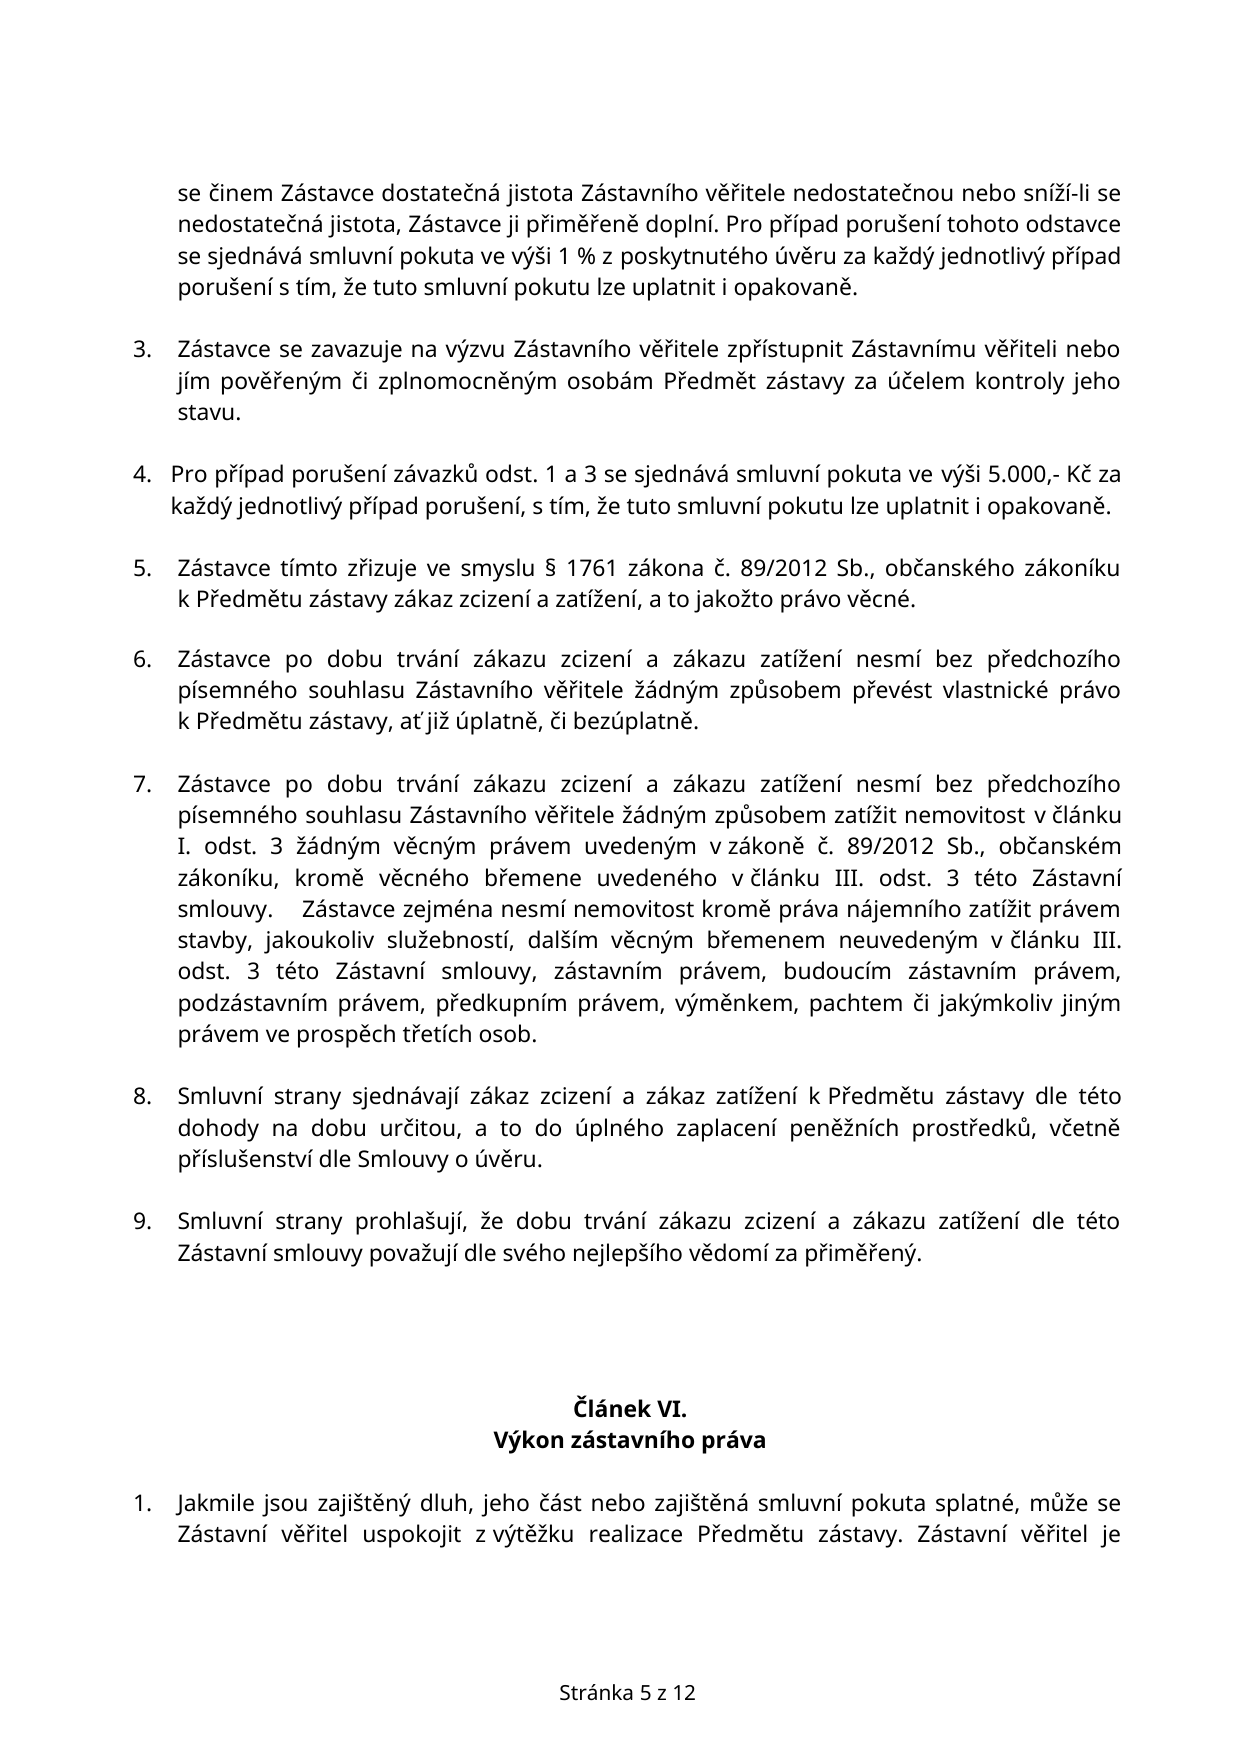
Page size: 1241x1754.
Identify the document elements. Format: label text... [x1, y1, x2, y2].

list Zástavce po dobu trvání zákazu zcizení a zákazu zatížení nesmí bez předchozího písemného souhlasu Zástavního věřitele žádným způsobem zatížit nemovitost v článku I. odst. 3 žádným věcným právem uvedeným v zákoně č. 89/2012 Sb., občanském zákoníku, kromě věcného břemene uvedeného v článku III. odst. 3 této Zástavní smlouvy. Zástavce zejména nesmí nemovitost kromě práva nájemního zatížit právem stavby, jakoukoliv služebností, dalším věcným břemenem neuvedeným v článku III. odst. 3 této Zástavní smlouvy, zástavním právem, budoucím zástavním právem, podzástavním právem, předkupním právem, výměnkem, pachtem či jakýmkoliv jiným právem ve prospěch třetích osob. [133, 768, 1122, 1049]
list Zástavce tímto zřizuje ve smyslu § 1761 zákona č. 89/2012 Sb., občanského zákoníku k Předmětu zástavy zákaz zcizení a zatížení, a to jakožto právo věcné. [133, 552, 1122, 615]
list Smluvní strany sjednávají zákaz zcizení a zákaz zatížení k Předmětu zástavy dle této dohody na dobu určitou, a to do úplného zaplacení peněžních prostředků, včetně příslušenství dle Smlouvy o úvěru. [133, 1080, 1122, 1174]
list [133, 1486, 1122, 1549]
text Článek VI. [133, 1393, 1127, 1424]
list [133, 177, 1122, 302]
list 4. Pro případ porušení závazků odst. 1 a 3 se sjednává smluvní pokuta ve výši 5.000,- Kč za každý jednotlivý případ porušení, s tím, že tuto smluvní pokutu lze uplatnit i opakovaně. [133, 458, 1122, 521]
text Výkon zástavního práva [133, 1424, 1127, 1455]
list Zástavce po dobu trvání zákazu zcizení a zákazu zatížení nesmí bez předchozího písemného souhlasu Zástavního věřitele žádným způsobem převést vlastnické právo k Předmětu zástavy, ať již úplatně, či bezúplatně. [133, 643, 1122, 736]
list Zástavce se zavazuje na výzvu Zástavního věřitele zpřístupnit Zástavnímu věřiteli nebo jím pověřeným či zplnomocněným osobám Předmět zástavy za účelem kontroly jeho stavu. [133, 333, 1122, 427]
list Smluvní strany prohlašují, že dobu trvání zákazu zcizení a zákazu zatížení dle této Zástavní smlouvy považují dle svého nejlepšího vědomí za přiměřený. [133, 1205, 1122, 1268]
